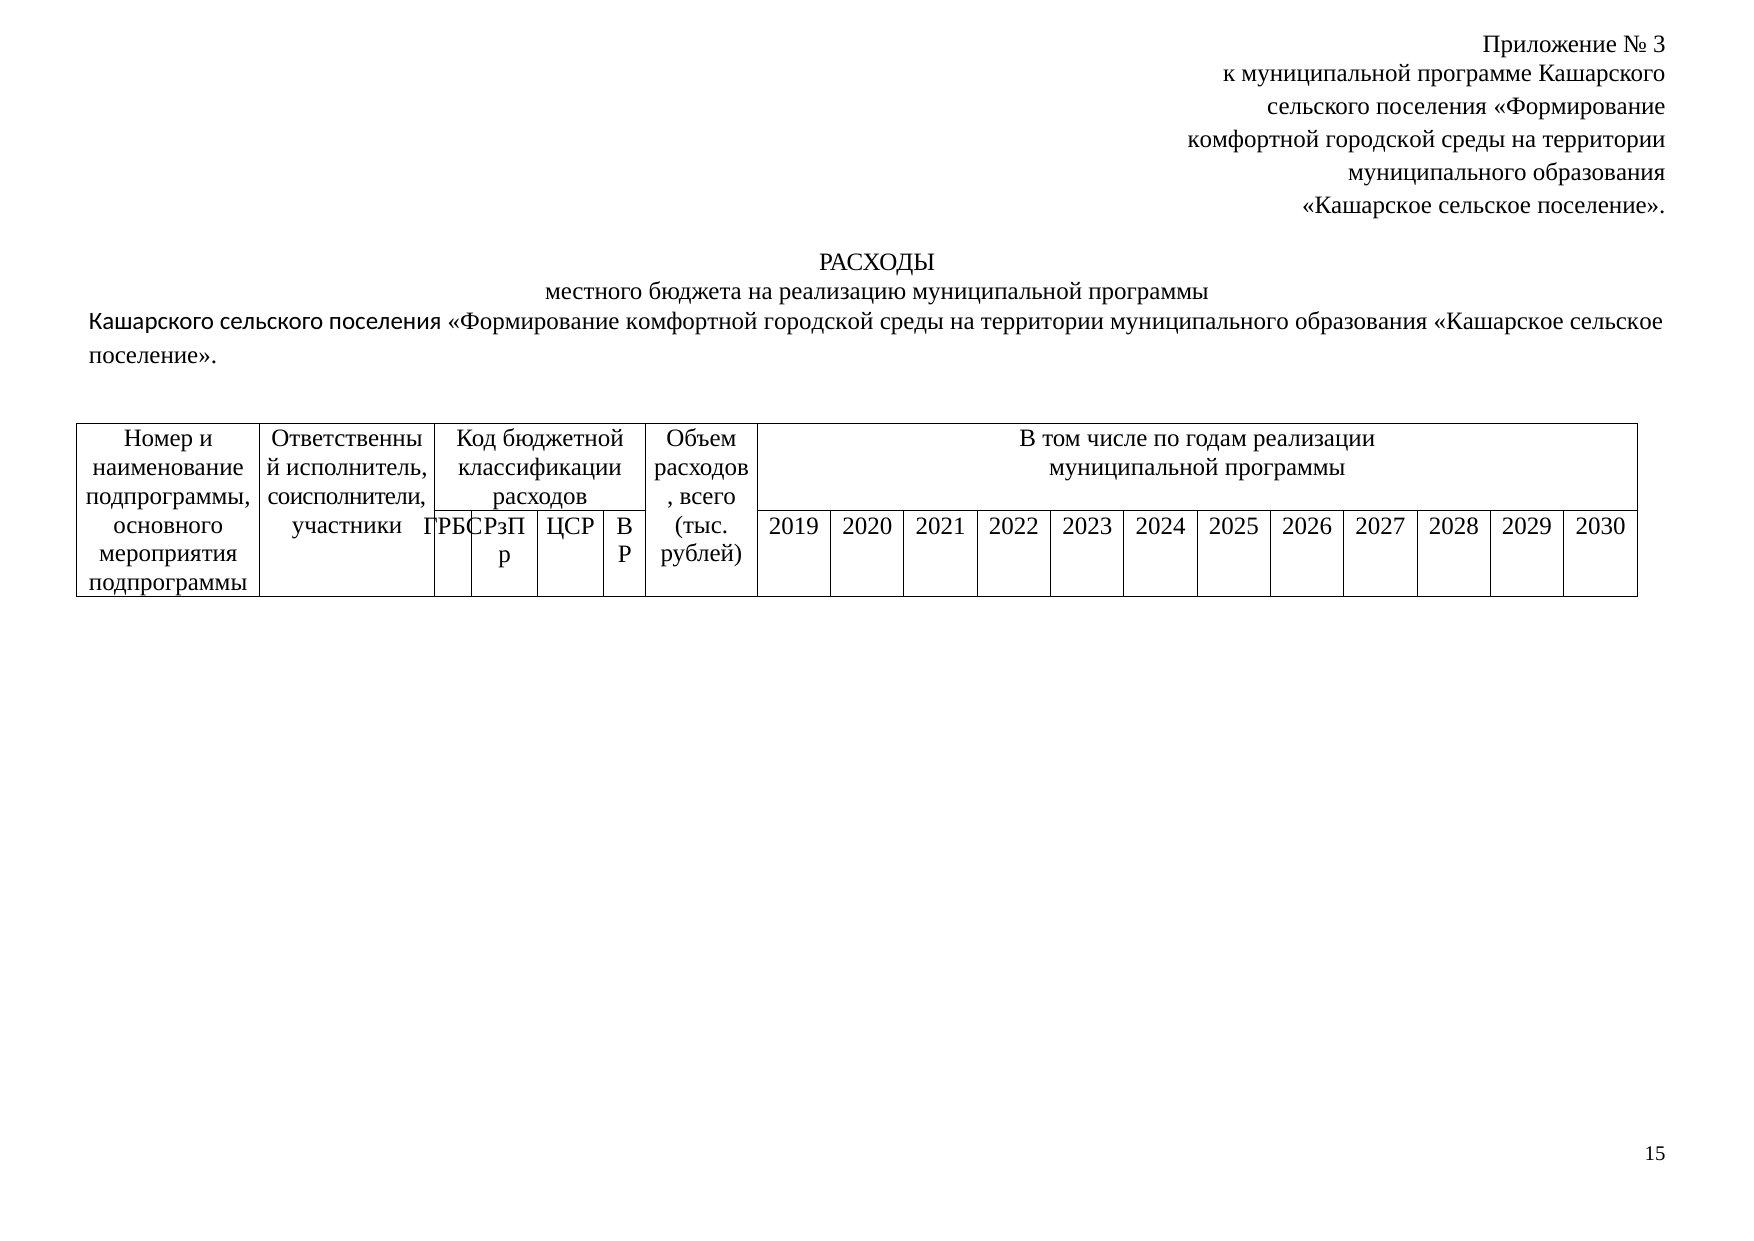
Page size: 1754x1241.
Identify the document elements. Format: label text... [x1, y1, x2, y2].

table_cell 2020 [831, 511, 903, 596]
table_cell 2019 [758, 511, 830, 596]
table_cell 2022 [978, 511, 1050, 596]
table_header Код бюджетной классификации расходов [435, 424, 645, 510]
text муниципального образования [89, 157, 1665, 186]
text Кашарского сельского поселения «Формирование комфортной городской среды на территории муниципального образования «Кашарское сельское поселение». [89, 305, 1665, 368]
table_cell ГРБС [435, 511, 471, 596]
table_cell 2030 [1564, 511, 1637, 596]
text «Кашарское сельское поселение». [89, 190, 1665, 219]
table_cell 2028 [1418, 511, 1490, 596]
table_cell 2027 [1344, 511, 1417, 596]
table_cell 2021 [904, 511, 977, 596]
table_cell ЦСР [538, 511, 603, 596]
table_cell ВР [604, 511, 645, 596]
table_cell 2026 [1271, 511, 1343, 596]
table_header В том числе по годам реализации муниципальной программы [758, 424, 1637, 510]
text РАСХОДЫ [89, 247, 1665, 276]
table_header Номер и наименование подпрограммы, основного мероприятия подпрограммы [77, 424, 259, 596]
text Приложение № 3 [1211, 29, 1665, 58]
table_cell 2023 [1051, 511, 1123, 596]
text к муниципальной программе Кашарского [89, 58, 1665, 87]
table_cell 2025 [1198, 511, 1270, 596]
text сельского поселения «Формирование [89, 91, 1665, 120]
text комфортной городской среды на территории [89, 124, 1665, 153]
table_header Объем расходов, всего (тыс. рублей) [646, 424, 757, 596]
table_cell 2029 [1491, 511, 1563, 596]
text местного бюджета на реализацию муниципальной программы [89, 276, 1665, 305]
table_header Ответственный исполнитель, соисполнители, участники [260, 424, 434, 596]
table_cell 2024 [1124, 511, 1197, 596]
table_cell РзПр [472, 511, 537, 596]
